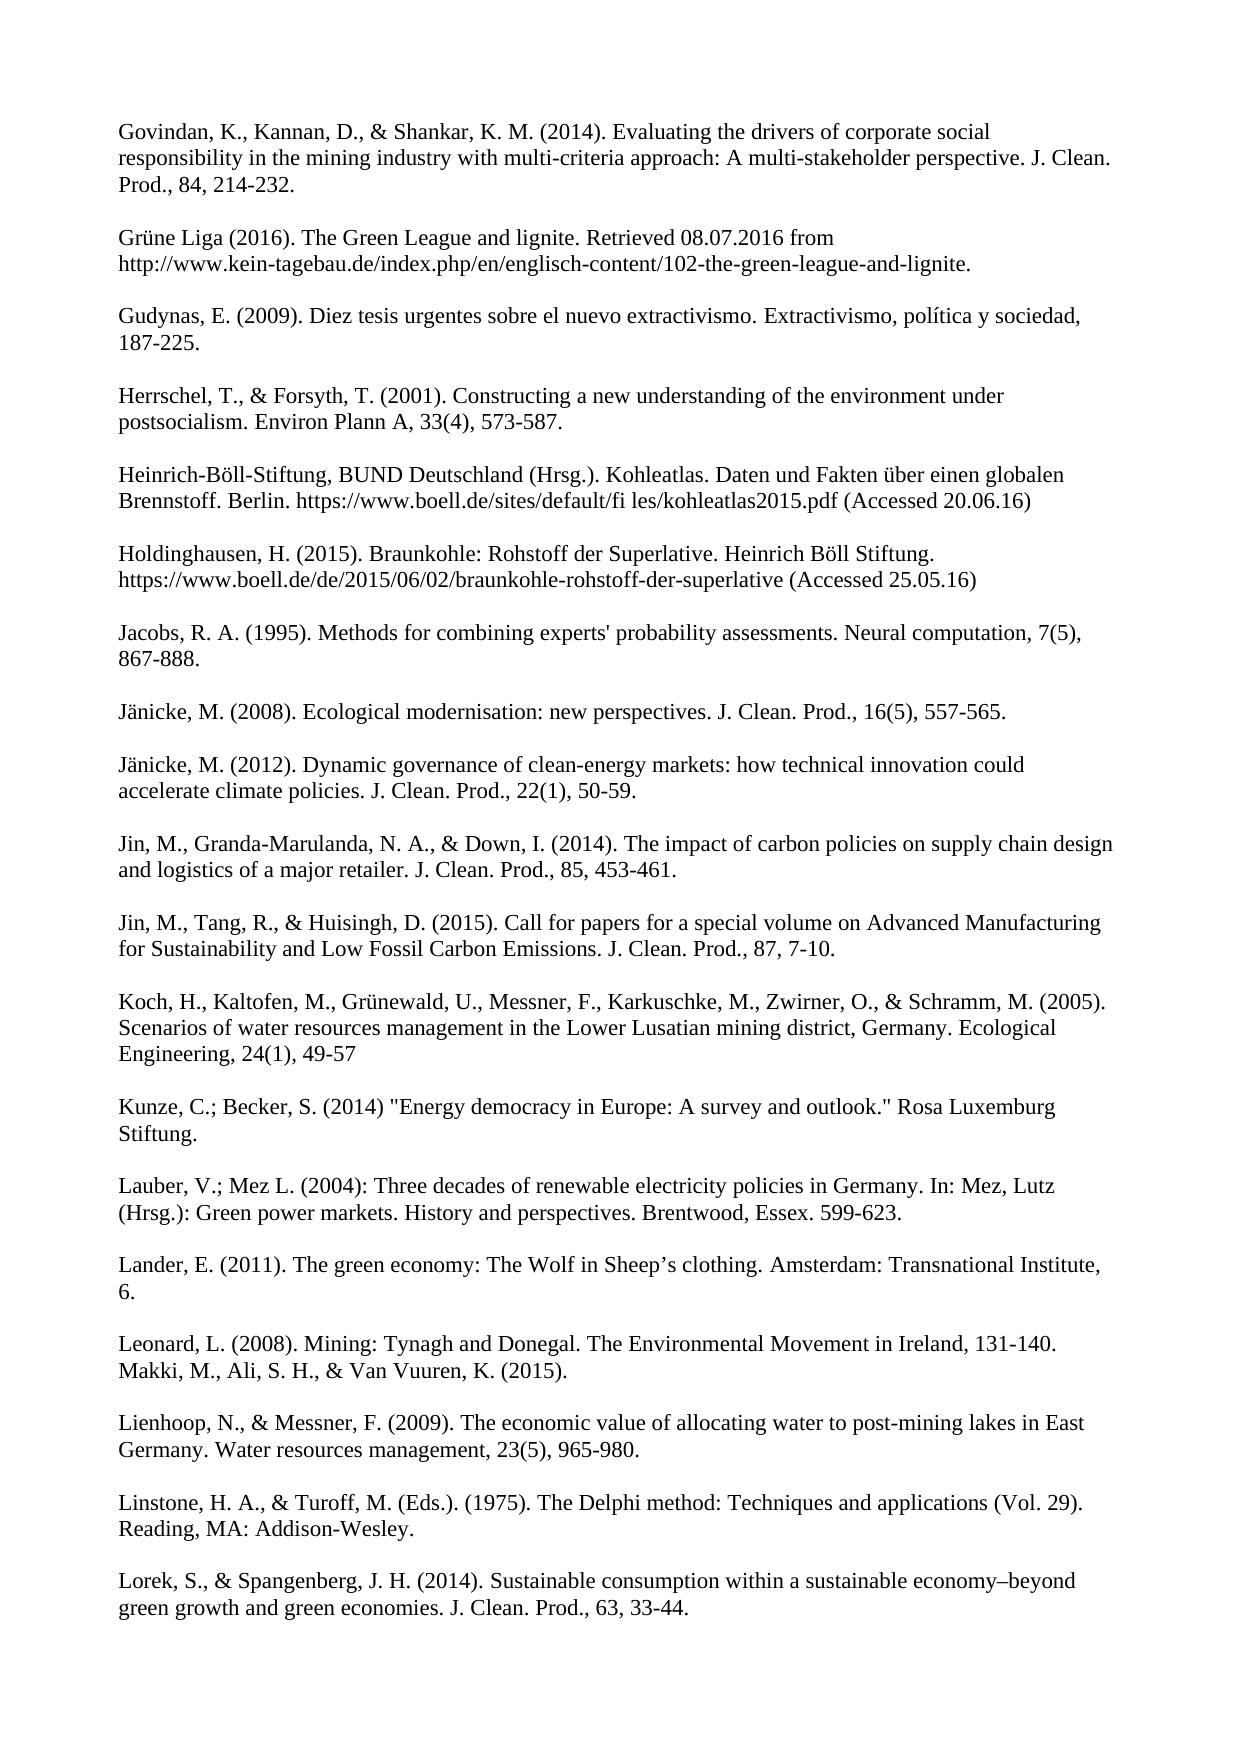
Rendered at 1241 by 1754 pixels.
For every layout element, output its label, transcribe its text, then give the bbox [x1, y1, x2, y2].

text Gudynas, E. (2009). Diez tesis urgentes sobre el nuevo extractivismo. Extractivismo, política y sociedad, 187-225. [118, 303, 1118, 355]
text Lauber, V.; Mez L. (2004): Three decades of renewable electricity policies in Germany. In: Mez, Lutz (Hrsg.): Green power markets. History and perspectives. Brentwood, Essex. 599-623. [118, 1172, 1118, 1225]
text Jänicke, M. (2012). Dynamic governance of clean-energy markets: how technical innovation could accelerate climate policies. J. Clean. Prod., 22(1), 50-59. [118, 751, 1118, 803]
text Linstone, H. A., & Turoff, M. (Eds.). (1975). The Delphi method: Techniques and applications (Vol. 29). Reading, MA: Addison-Wesley. [118, 1488, 1118, 1541]
text Lienhoop, N., & Messner, F. (2009). The economic value of allocating water to post-mining lakes in East Germany. Water resources management, 23(5), 965-980. [118, 1409, 1118, 1462]
text Jin, M., Tang, R., & Huisingh, D. (2015). Call for papers for a special volume on Advanced Manufacturing for Sustainability and Low Fossil Carbon Emissions. J. Clean. Prod., 87, 7-10. [118, 909, 1118, 961]
text Jacobs, R. A. (1995). Methods for combining experts' probability assessments. Neural computation, 7(5), 867-888. [118, 619, 1118, 672]
text Herrschel, T., & Forsyth, T. (2001). Constructing a new understanding of the environment under postsocialism. Environ Plann A, 33(4), 573-587. [118, 382, 1118, 434]
text Heinrich-Böll-Stiftung, BUND Deutschland (Hrsg.). Kohleatlas. Daten und Fakten über einen globalen [118, 461, 1118, 487]
text Lander, E. (2011). The green economy: The Wolf in Sheep’s clothing. Amsterdam: Transnational Institute, 6. [118, 1251, 1118, 1304]
text Kunze, C.; Becker, S. (2014) "Energy democracy in Europe: A survey and outlook." Rosa Luxemburg Stiftung. [118, 1093, 1118, 1146]
text Brennstoff. Berlin. https://www.boell.de/sites/default/fi les/kohleatlas2015.pdf (Accessed 20.06.16) [118, 487, 1118, 513]
text Leonard, L. (2008). Mining: Tynagh and Donegal. The Environmental Movement in Ireland, 131-140. [118, 1330, 1118, 1357]
text Jin, M., Granda-Marulanda, N. A., & Down, I. (2014). The impact of carbon policies on supply chain design and logistics of a major retailer. J. Clean. Prod., 85, 453-461. [118, 830, 1118, 882]
text Grüne Liga (2016). The Green League and lignite. Retrieved 08.07.2016 from http://www.kein-tagebau.de/index.php/en/englisch-content/102-the-green-league-and-lignite. [118, 223, 1118, 276]
text Koch, H., Kaltofen, M., Grünewald, U., Messner, F., Karkuschke, M., Zwirner, O., & Schramm, M. (2005). Scenarios of water resources management in the Lower Lusatian mining district, Germany. Ecological Engineering, 24(1), 49-57 [118, 988, 1118, 1067]
text Govindan, K., Kannan, D., & Shankar, K. M. (2014). Evaluating the drivers of corporate social responsibility in the mining industry with multi-criteria approach: A multi-stakeholder perspective. J. Clean. Prod., 84, 214-232. [118, 118, 1118, 197]
text Jänicke, M. (2008). Ecological modernisation: new perspectives. J. Clean. Prod., 16(5), 557-565. [118, 698, 1118, 724]
text Holdinghausen, H. (2015). Braunkohle: Rohstoff der Superlative. Heinrich Böll Stiftung. https://www.boell.de/de/2015/06/02/braunkohle-rohstoff-der-superlative (Accessed 25.05.16) [118, 540, 1118, 592]
text Lorek, S., & Spangenberg, J. H. (2014). Sustainable consumption within a sustainable economy–beyond green growth and green economies. J. Clean. Prod., 63, 33-44. [118, 1568, 1118, 1620]
text Makki, M., Ali, S. H., & Van Vuuren, K. (2015). [118, 1357, 1118, 1383]
